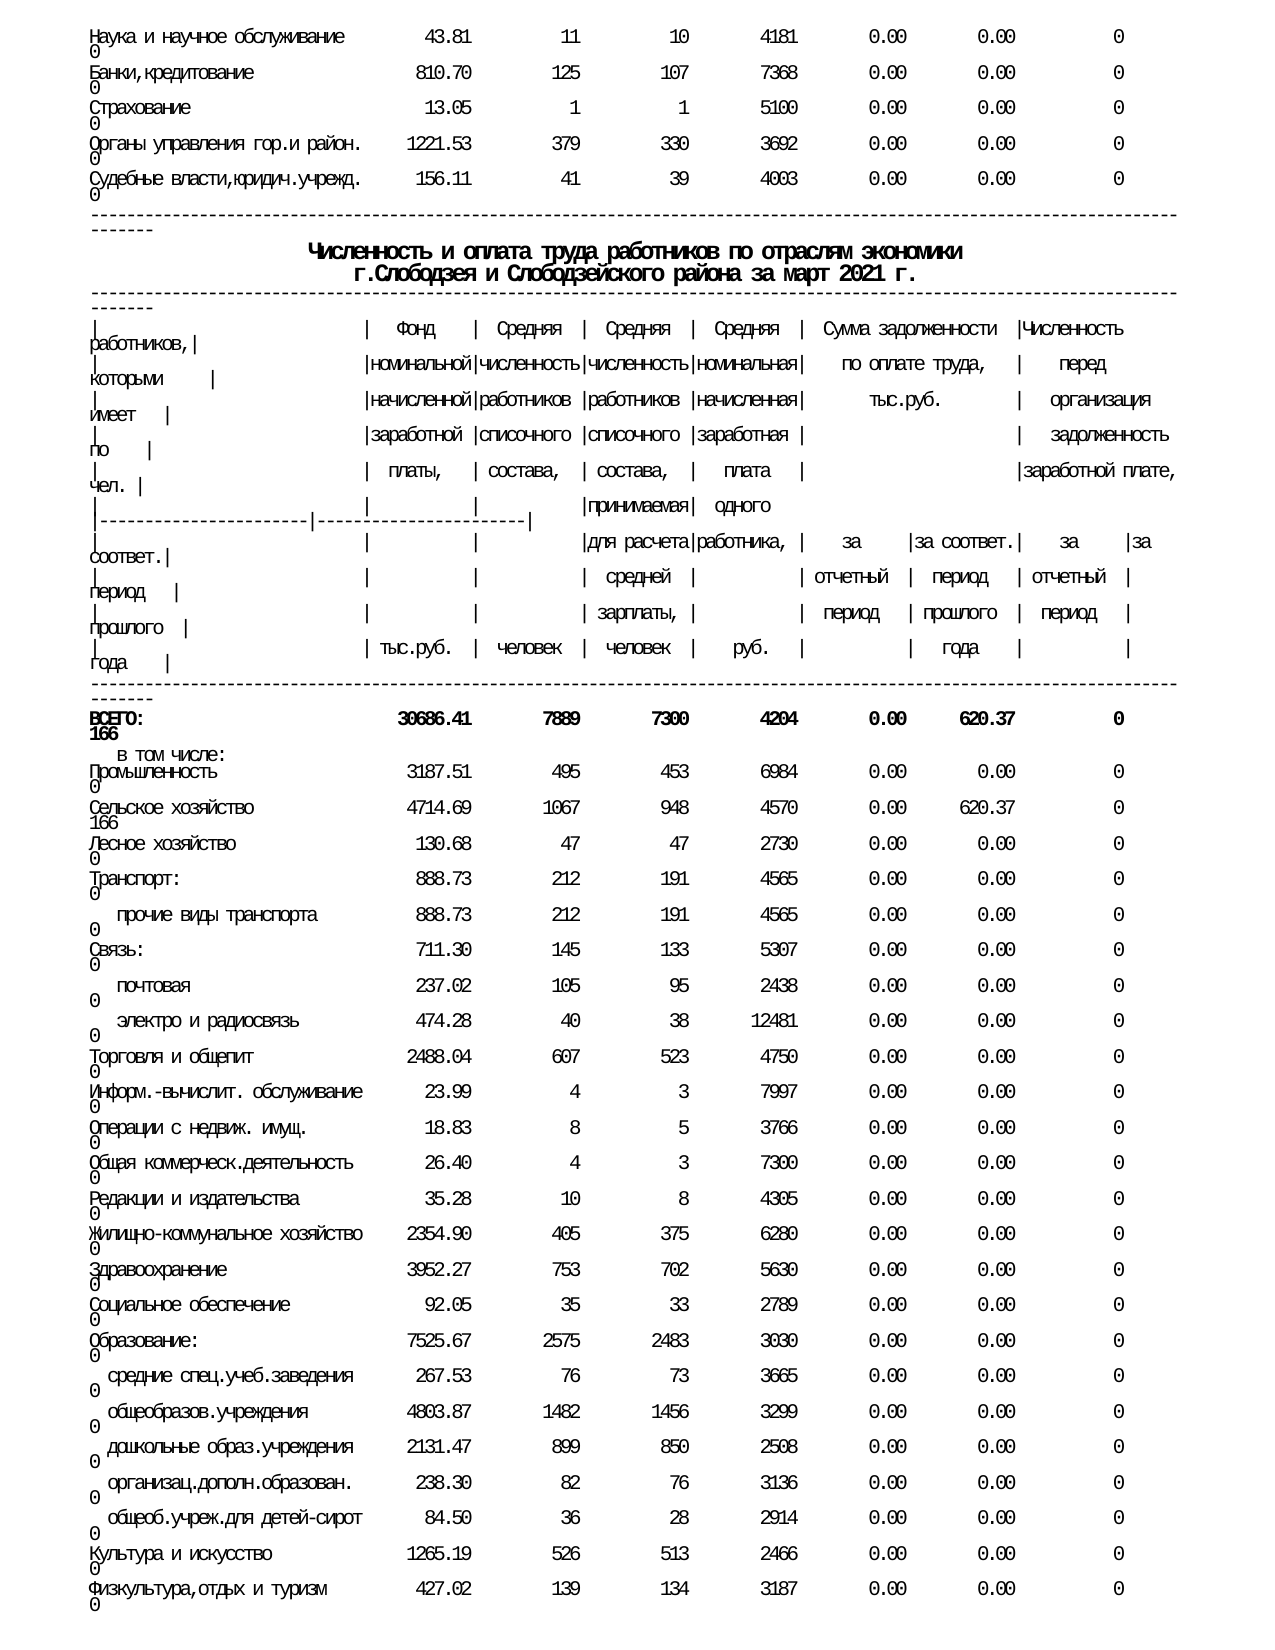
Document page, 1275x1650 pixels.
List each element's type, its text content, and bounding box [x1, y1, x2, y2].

text дошкольные образ.учреждения 2131.47 899 850 2508 0.00 0.00 0 0 [89, 1439, 1186, 1475]
text Операции с недвиж. имущ. 18.83 8 5 3766 0.00 0.00 0 0 [89, 1120, 1186, 1155]
text организац.дополн.образован. 238.30 82 76 3136 0.00 0.00 0 0 [89, 1475, 1186, 1511]
text Промышленность 3187.51 495 453 6984 0.00 0.00 0 0 [89, 765, 1186, 800]
text электро и радиосвязь 474.28 40 38 12481 0.00 0.00 0 0 [89, 1013, 1186, 1049]
text Страхование 13.05 1 1 5100 0.00 0.00 0 0 [89, 101, 1186, 136]
text средние спец.учеб.заведения 267.53 76 73 3665 0.00 0.00 0 0 [89, 1368, 1186, 1404]
text Здравоохранение 3952.27 753 702 5630 0.00 0.00 0 0 [89, 1262, 1186, 1297]
text Наука и научное обслуживание 43.81 11 10 4181 0.00 0.00 0 0 [89, 29, 1186, 65]
text Общая коммерческ.деятельность 26.40 4 3 7300 0.00 0.00 0 0 [89, 1155, 1186, 1191]
text Культура и искусство 1265.19 526 513 2466 0.00 0.00 0 0 [89, 1546, 1186, 1582]
text ------------------------------------------------------------------------------------------------------------------------------- [89, 676, 1186, 711]
text | | тыс.руб. | человек | человек | руб. | | года | | года | [89, 640, 1186, 676]
text ------------------------------------------------------------------------------------------------------------------------------- [89, 207, 1186, 243]
text почтовая 237.02 105 95 2438 0.00 0.00 0 0 [89, 978, 1186, 1013]
text | | | |для расчета|работника, | за |за соответ.| за |за соответ.| [89, 534, 1186, 569]
text Судебные власти,юридич.учрежд. 156.11 41 39 4003 0.00 0.00 0 0 [89, 172, 1186, 207]
text Транспорт: 888.73 212 191 4565 0.00 0.00 0 0 [89, 871, 1186, 907]
text общеобразов.учреждения 4803.87 1482 1456 3299 0.00 0.00 0 0 [89, 1404, 1186, 1439]
text | | Фонд | Средняя | Средняя | Средняя | Сумма задолженности |Численность работников,| [89, 321, 1186, 356]
text | | платы, | состава, | состава, | плата | |заработной плате, чел. | [89, 463, 1186, 498]
text г.Слободзея и Слободзейского района за март 2021 г. [410, 264, 562, 285]
text г.Слободзея и Слободзейского района за март 2021 г. [89, 264, 429, 285]
text Образование: 7525.67 2575 2483 3030 0.00 0.00 0 0 [89, 1333, 1186, 1368]
text | | | | зарплаты, | | период | прошлого | период | прошлого | [89, 605, 1186, 640]
text | |заработной |списочного |списочного |заработная | | задолженность по | [89, 427, 1186, 463]
text ------------------------------------------------------------------------------------------------------------------------------- [89, 285, 1186, 321]
text Связь: 711.30 145 133 5307 0.00 0.00 0 0 [89, 942, 1186, 978]
text Жилищно-коммунальное хозяйство 2354.90 405 375 6280 0.00 0.00 0 0 [89, 1226, 1186, 1262]
text Информ.-вычислит. обслуживание 23.99 4 3 7997 0.00 0.00 0 0 [89, 1084, 1186, 1120]
text Банки,кредитование 810.70 125 107 7368 0.00 0.00 0 0 [89, 65, 1186, 101]
text в том числе: [89, 747, 1186, 765]
text | | | | средней | | отчетный | период | отчетный | период | [89, 569, 1186, 605]
text Физкультура,отдых и туризм 427.02 139 134 3187 0.00 0.00 0 0 [89, 1582, 1186, 1617]
text Социальное обеспечение 92.05 35 33 2789 0.00 0.00 0 0 [89, 1297, 1186, 1333]
text г.Слободзея и Слободзейского района за март 2021 г. [543, 264, 1186, 285]
text | | | |принимаемая| одного |-----------------------|-----------------------| [89, 498, 1186, 534]
text Численность и оплата труда работников по отраслям экономики [611, 243, 1186, 264]
text | |номинальной|численность|численность|номинальная| по оплате труда, | перед которыми | [89, 356, 1186, 392]
text Сельское хозяйство 4714.69 1067 948 4570 0.00 620.37 0 166 [89, 800, 1186, 836]
text прочие виды транспорта 888.73 212 191 4565 0.00 0.00 0 0 [89, 907, 1186, 942]
text Редакции и издательства 35.28 10 8 4305 0.00 0.00 0 0 [89, 1191, 1186, 1226]
text Органы управления гор.и район. 1221.53 379 330 3692 0.00 0.00 0 0 [89, 136, 1186, 172]
text Лесное хозяйство 130.68 47 47 2730 0.00 0.00 0 0 [89, 836, 1186, 871]
text общеоб.учреж.для детей-сирот 84.50 36 28 2914 0.00 0.00 0 0 [89, 1511, 1186, 1546]
text Торговля и общепит 2488.04 607 523 4750 0.00 0.00 0 0 [89, 1049, 1186, 1084]
text Численность и оплата труда работников по отраслям экономики [89, 243, 632, 264]
text ВСЕГО: 30686.41 7889 7300 4204 0.00 620.37 0 166 [89, 711, 1186, 747]
text | |начисленной|работников |работников |начисленная| тыс.руб. | организация имеет | [89, 392, 1186, 427]
